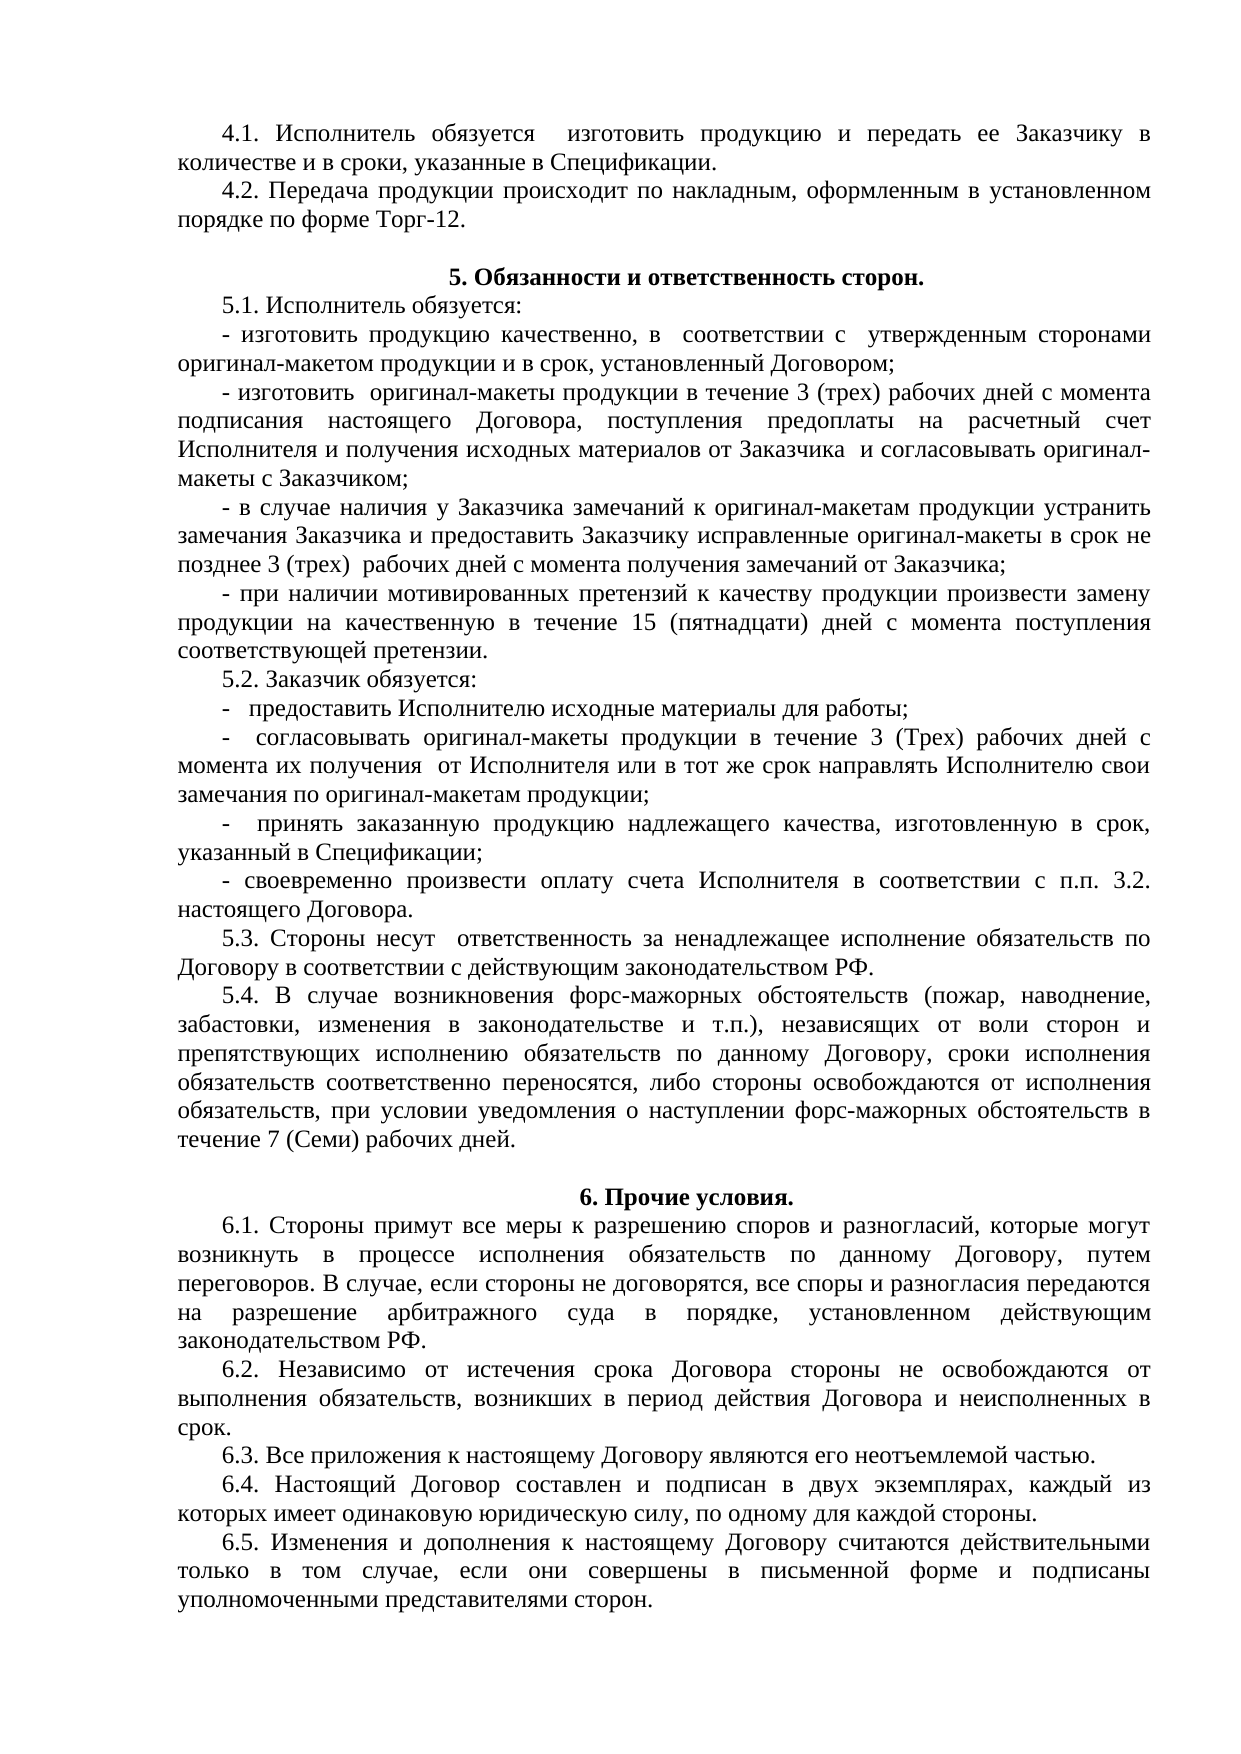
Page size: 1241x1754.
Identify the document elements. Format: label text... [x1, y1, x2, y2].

text 5.1. Исполнитель обязуется: [177, 291, 1152, 319]
text - предоставить Исполнителю исходные материалы для работы; [177, 693, 1152, 722]
text - своевременно произвести оплату счета Исполнителя в соответствии с п.п. 3.2. настоящего Договора. [177, 866, 1152, 923]
text 5. Обязанности и ответственность сторон. [177, 262, 1152, 291]
text - изготовить оригинал-макеты продукции в течение 3 (трех) рабочих дней с момента подписания настоящего Договора, поступления предоплаты на расчетный счет Исполнителя и получения исходных материалов от Заказчика и согласовывать оригинал-макеты с Заказчиком; [177, 377, 1152, 492]
text 6.5. Изменения и дополнения к настоящему Договору считаются действительными только в том случае, если они совершены в письменной форме и подписаны уполномоченными представителями сторон. [177, 1527, 1152, 1613]
text 5.4. В случае возникновения форс-мажорных обстоятельств (пожар, наводнение, забастовки, изменения в законодательстве и т.п.), независящих от воли сторон и препятствующих исполнению обязательств по данному Договору, сроки исполнения обязательств соответственно переносятся, либо стороны освобождаются от исполнения обязательств, при условии уведомления о наступлении форс-мажорных обстоятельств в течение 7 (Семи) рабочих дней. [177, 981, 1152, 1153]
text - при наличии мотивированных претензий к качеству продукции произвести замену продукции на качественную в течение 15 (пятнадцати) дней с момента поступления соответствующей претензии. [177, 578, 1152, 664]
text 4.1. Исполнитель обязуется изготовить продукцию и передать ее Заказчику в количестве и в сроки, указанные в Спецификации. [177, 118, 1152, 176]
text 6. Прочие условия. [177, 1182, 1152, 1211]
text 6.4. Настоящий Договор составлен и подписан в двух экземплярах, каждый из которых имеет одинаковую юридическую силу, по одному для каждой стороны. [177, 1469, 1152, 1527]
text - принять заказанную продукцию надлежащего качества, изготовленную в срок, указанный в Спецификации; [177, 808, 1152, 866]
text 4.2. Передача продукции происходит по накладным, оформленным в установленном порядке по форме Торг-12. [177, 176, 1152, 233]
text - согласовывать оригинал-макеты продукции в течение 3 (Трех) рабочих дней с момента их получения от Исполнителя или в тот же срок направлять Исполнителю свои замечания по оригинал-макетам продукции; [177, 722, 1152, 808]
text 6.3. Все приложения к настоящему Договору являются его неотъемлемой частью. [177, 1441, 1152, 1469]
text 5.2. Заказчик обязуется: [177, 664, 1152, 693]
text 5.3. Стороны несут ответственность за ненадлежащее исполнение обязательств по Договору в соответствии с действующим законодательством РФ. [177, 923, 1152, 981]
text - в случае наличия у Заказчика замечаний к оригинал-макетам продукции устранить замечания Заказчика и предоставить Заказчику исправленные оригинал-макеты в срок не позднее 3 (трех) рабочих дней с момента получения замечаний от Заказчика; [177, 492, 1152, 578]
text - изготовить продукцию качественно, в соответствии с утвержденным сторонами оригинал-макетом продукции и в срок, установленный Договором; [177, 319, 1152, 377]
text 6.1. Стороны примут все меры к разрешению споров и разногласий, которые могут возникнуть в процессе исполнения обязательств по данному Договору, путем переговоров. В случае, если стороны не договорятся, все споры и разногласия передаются на разрешение арбитражного суда в порядке, установленном действующим законодательством РФ. [177, 1211, 1152, 1354]
text 6.2. Независимо от истечения срока Договора стороны не освобождаются от выполнения обязательств, возникших в период действия Договора и неисполненных в срок. [177, 1354, 1152, 1441]
